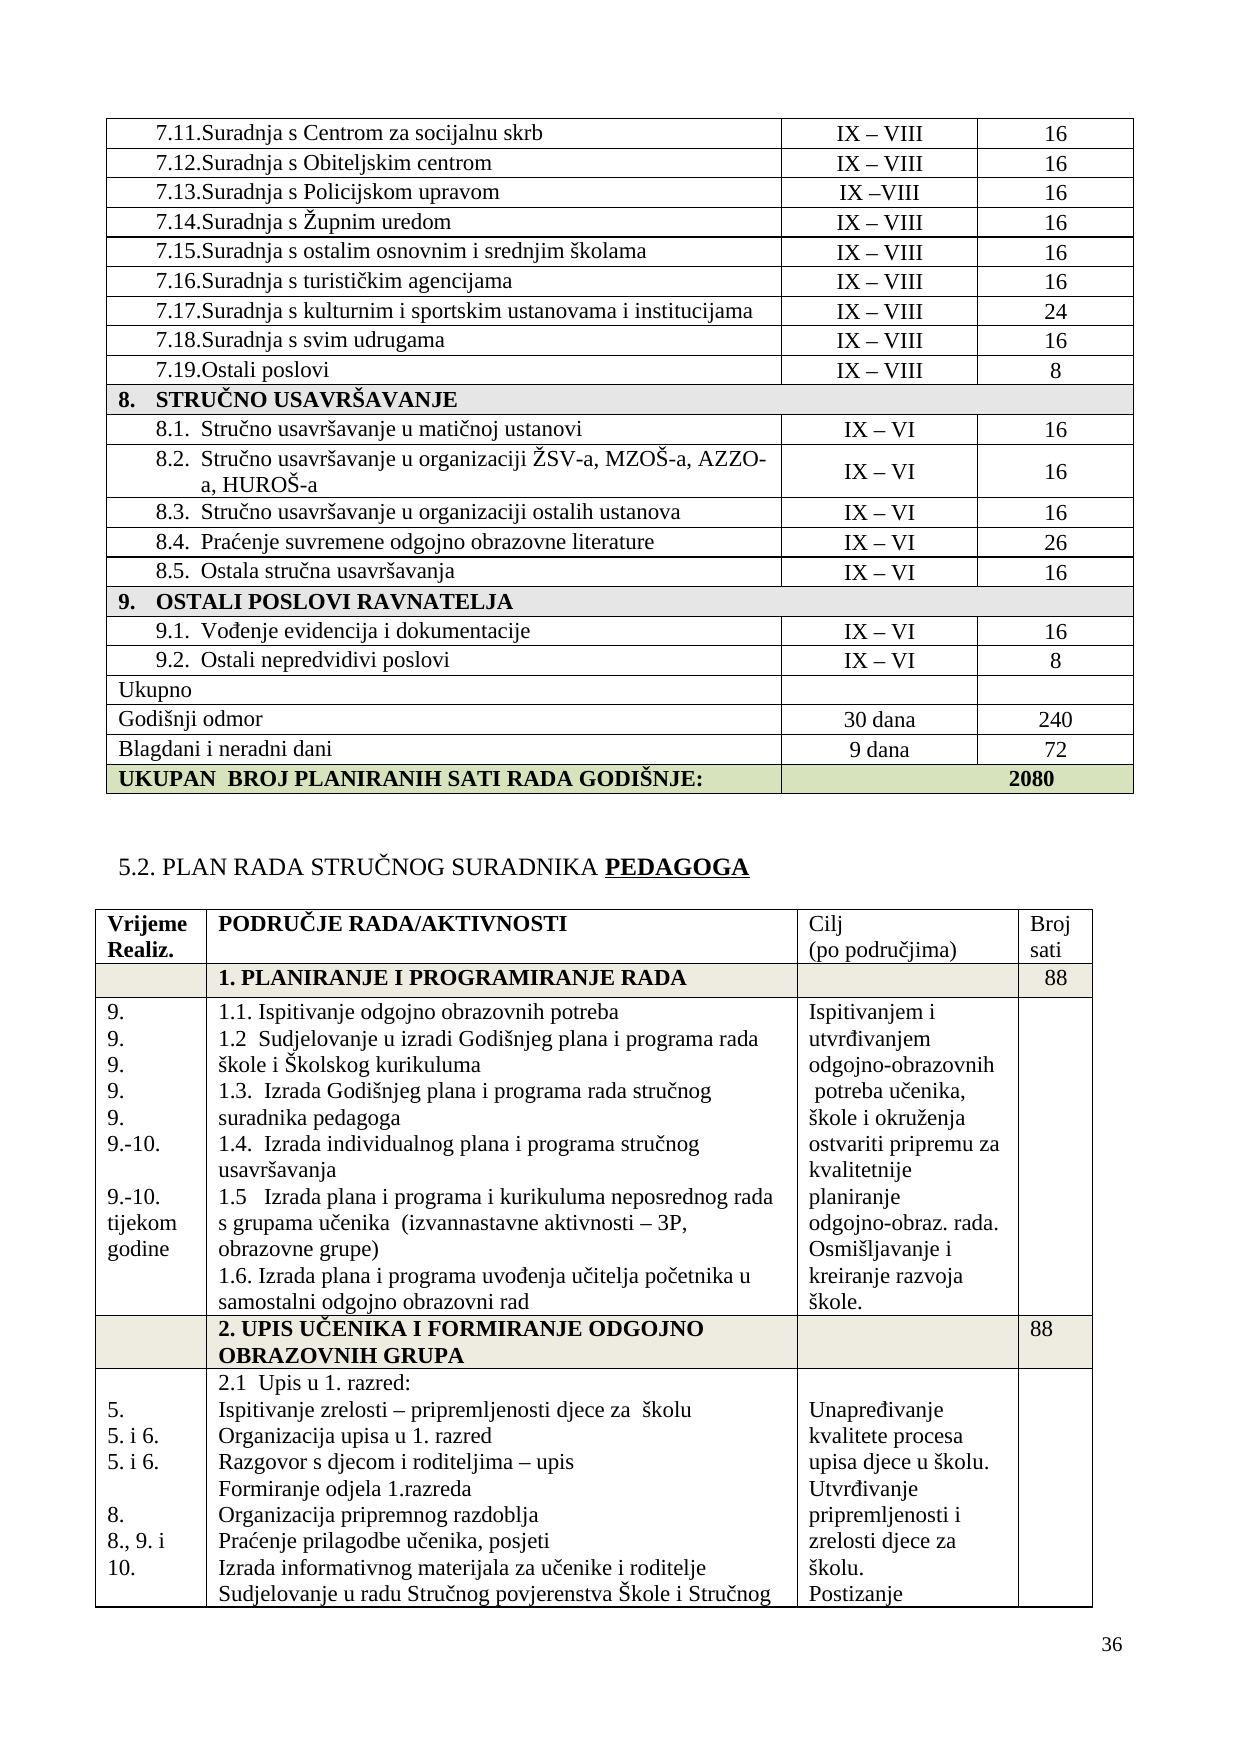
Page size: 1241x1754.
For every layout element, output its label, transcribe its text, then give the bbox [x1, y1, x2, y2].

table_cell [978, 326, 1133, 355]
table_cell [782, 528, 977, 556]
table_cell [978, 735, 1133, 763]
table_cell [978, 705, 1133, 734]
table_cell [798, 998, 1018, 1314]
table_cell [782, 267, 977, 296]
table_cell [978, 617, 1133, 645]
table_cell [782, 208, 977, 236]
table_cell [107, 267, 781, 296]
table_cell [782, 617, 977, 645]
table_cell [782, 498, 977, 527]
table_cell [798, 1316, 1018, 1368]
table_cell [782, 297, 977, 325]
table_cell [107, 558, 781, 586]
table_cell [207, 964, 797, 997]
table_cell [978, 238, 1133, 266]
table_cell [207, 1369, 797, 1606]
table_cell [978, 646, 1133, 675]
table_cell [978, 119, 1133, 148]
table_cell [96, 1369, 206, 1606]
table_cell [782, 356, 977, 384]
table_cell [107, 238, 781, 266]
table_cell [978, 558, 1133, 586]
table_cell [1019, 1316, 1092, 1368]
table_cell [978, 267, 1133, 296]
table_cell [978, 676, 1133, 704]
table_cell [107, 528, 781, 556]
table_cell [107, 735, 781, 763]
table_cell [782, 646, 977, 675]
list 5.2. PLAN RADA STRUČNOG SURADNIKA PEDAGOGA [118, 852, 1122, 880]
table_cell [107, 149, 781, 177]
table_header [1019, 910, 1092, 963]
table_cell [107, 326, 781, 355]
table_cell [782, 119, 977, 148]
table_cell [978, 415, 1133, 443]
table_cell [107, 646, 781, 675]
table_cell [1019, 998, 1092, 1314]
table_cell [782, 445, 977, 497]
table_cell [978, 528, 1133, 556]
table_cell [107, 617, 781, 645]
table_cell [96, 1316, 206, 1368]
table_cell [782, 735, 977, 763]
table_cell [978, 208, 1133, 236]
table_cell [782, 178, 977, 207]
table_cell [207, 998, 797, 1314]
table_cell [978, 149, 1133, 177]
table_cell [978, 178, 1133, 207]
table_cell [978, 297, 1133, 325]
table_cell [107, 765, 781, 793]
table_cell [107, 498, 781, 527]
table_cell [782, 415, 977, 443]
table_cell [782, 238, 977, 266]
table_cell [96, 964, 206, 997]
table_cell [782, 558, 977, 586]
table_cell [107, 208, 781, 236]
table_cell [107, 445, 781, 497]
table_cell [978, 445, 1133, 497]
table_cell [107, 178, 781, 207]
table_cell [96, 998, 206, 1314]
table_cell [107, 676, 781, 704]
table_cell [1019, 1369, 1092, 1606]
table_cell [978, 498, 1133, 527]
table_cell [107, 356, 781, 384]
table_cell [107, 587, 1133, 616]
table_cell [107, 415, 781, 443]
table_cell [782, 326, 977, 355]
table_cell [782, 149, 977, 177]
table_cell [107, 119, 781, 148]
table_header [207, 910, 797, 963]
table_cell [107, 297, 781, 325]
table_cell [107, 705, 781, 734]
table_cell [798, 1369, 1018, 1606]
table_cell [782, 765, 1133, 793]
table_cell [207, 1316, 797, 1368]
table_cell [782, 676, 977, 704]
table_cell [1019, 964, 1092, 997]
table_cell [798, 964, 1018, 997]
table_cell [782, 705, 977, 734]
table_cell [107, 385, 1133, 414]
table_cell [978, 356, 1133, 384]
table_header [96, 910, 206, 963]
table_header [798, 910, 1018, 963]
